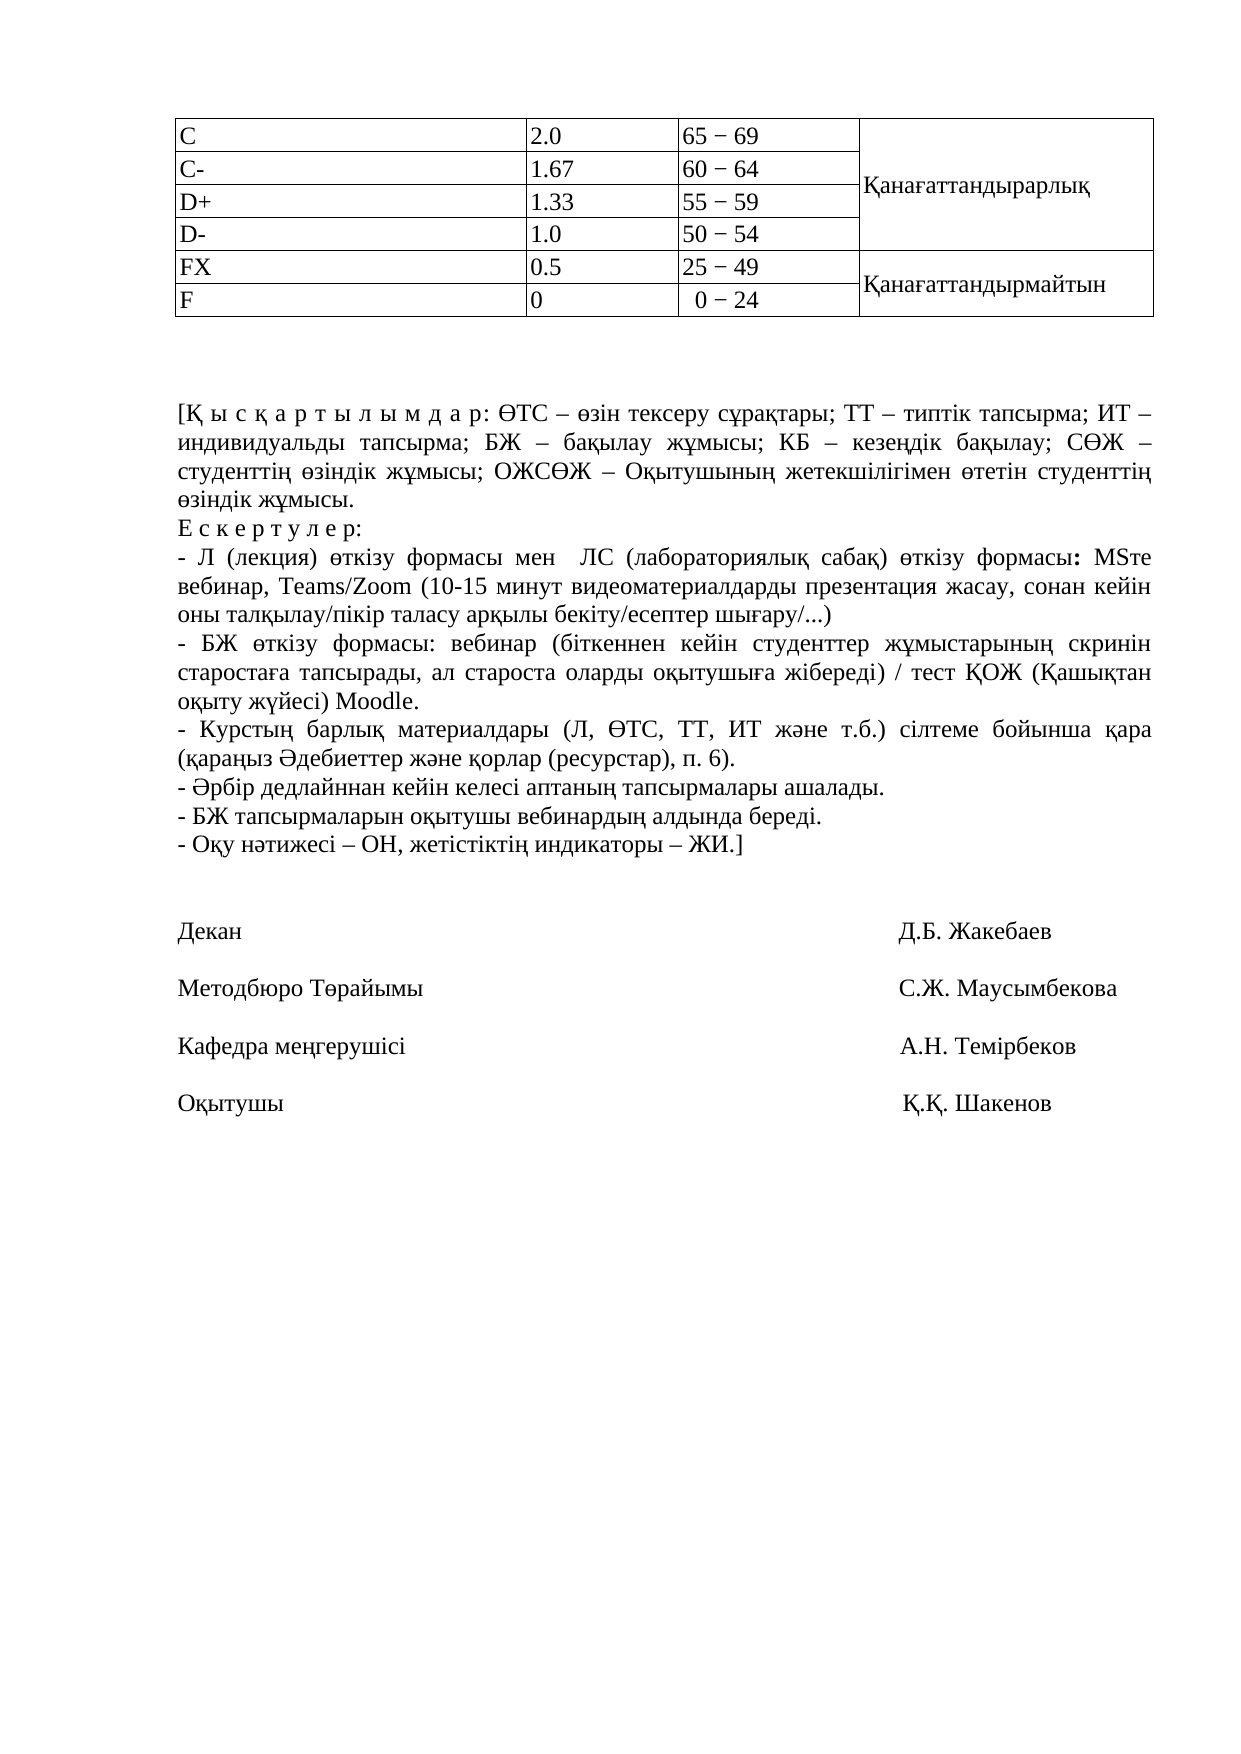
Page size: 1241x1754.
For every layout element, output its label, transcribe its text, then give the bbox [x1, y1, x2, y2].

table_cell 50 − 54 [679, 218, 859, 250]
table_cell FX [176, 251, 526, 283]
text - БЖ өткізу формасы: вебинар (біткеннен кейін студенттер жұмыстарының скринін старостаға тапсырады, ал староста оларды оқытушыға жібереді) / тест ҚОЖ (Қашықтан оқыту жүйесі) Moodle. [177, 628, 1152, 714]
text Кафедра меңгерушісі А.Н. Темірбеков [177, 1031, 1152, 1088]
table_cell D- [176, 218, 526, 250]
table_cell Қанағаттандырмайтын [860, 251, 1153, 316]
table_cell F [176, 284, 526, 316]
table_cell 1.0 [527, 218, 678, 250]
table_cell Қанағаттандырарлық [860, 119, 1153, 250]
table_cell 55 − 59 [679, 185, 859, 217]
text - Оқу нәтижесі – ОН, жетістіктің индикаторы – ЖИ.] [177, 829, 1152, 858]
text - Әрбір дедлайннан кейін келесі аптаның тапсырмалары ашалады. [177, 772, 1152, 801]
table_cell 1.33 [527, 185, 678, 217]
text Методбюро Төрайымы С.Ж. Маусымбекова [177, 973, 1152, 1031]
text Е с к е р т у л е р: [177, 513, 1152, 542]
text Декан Д.Б. Жакебаев [177, 916, 1152, 944]
table_cell 0 − 24 [679, 284, 859, 316]
table_cell 0.5 [527, 251, 678, 283]
text - Курстың барлық материалдары (Л, ӨТС, ТТ, ИТ және т.б.) сілтеме бойынша қара (қараңыз Әдебиеттер және қорлар (ресурстар), п. 6). [177, 714, 1152, 772]
table_cell D+ [176, 185, 526, 217]
table_cell 60 − 64 [679, 152, 859, 184]
text - БЖ тапсырмаларын оқытушы вебинардың алдында береді. [177, 801, 1152, 829]
text - Л (лекция) өткізу формасы мен ЛС (лабораториялық сабақ) өткізу формасы: MSте вебинар, Teams/Zoom (10-15 минут видеоматериалдарды презентация жасау, сонан кейін оны талқылау/пікір таласу арқылы бекіту/есептер шығару/...) [177, 542, 1152, 628]
table_cell С- [176, 152, 526, 184]
text [Қ ы с қ а р т ы л ы м д а р: ӨТС – өзін тексеру сұрақтары; ТТ – типтік тапсырма; ИТ – индивидуальды тапсырма; БЖ – бақылау жұмысы; КБ – кезеңдік бақылау; СӨЖ – студенттің өзіндік жұмысы; ОЖСӨЖ – Оқытушының жетекшілігімен өтетін студенттің өзіндік жұмысы. [177, 398, 1152, 513]
table_cell 2.0 [527, 119, 678, 151]
text Оқытушы Қ.Қ. Шакенов [177, 1088, 1152, 1117]
table_cell 25 − 49 [679, 251, 859, 283]
table_cell 65 − 69 [679, 119, 859, 151]
table_cell 0 [527, 284, 678, 316]
table_cell С [176, 119, 526, 151]
table_cell 1.67 [527, 152, 678, 184]
